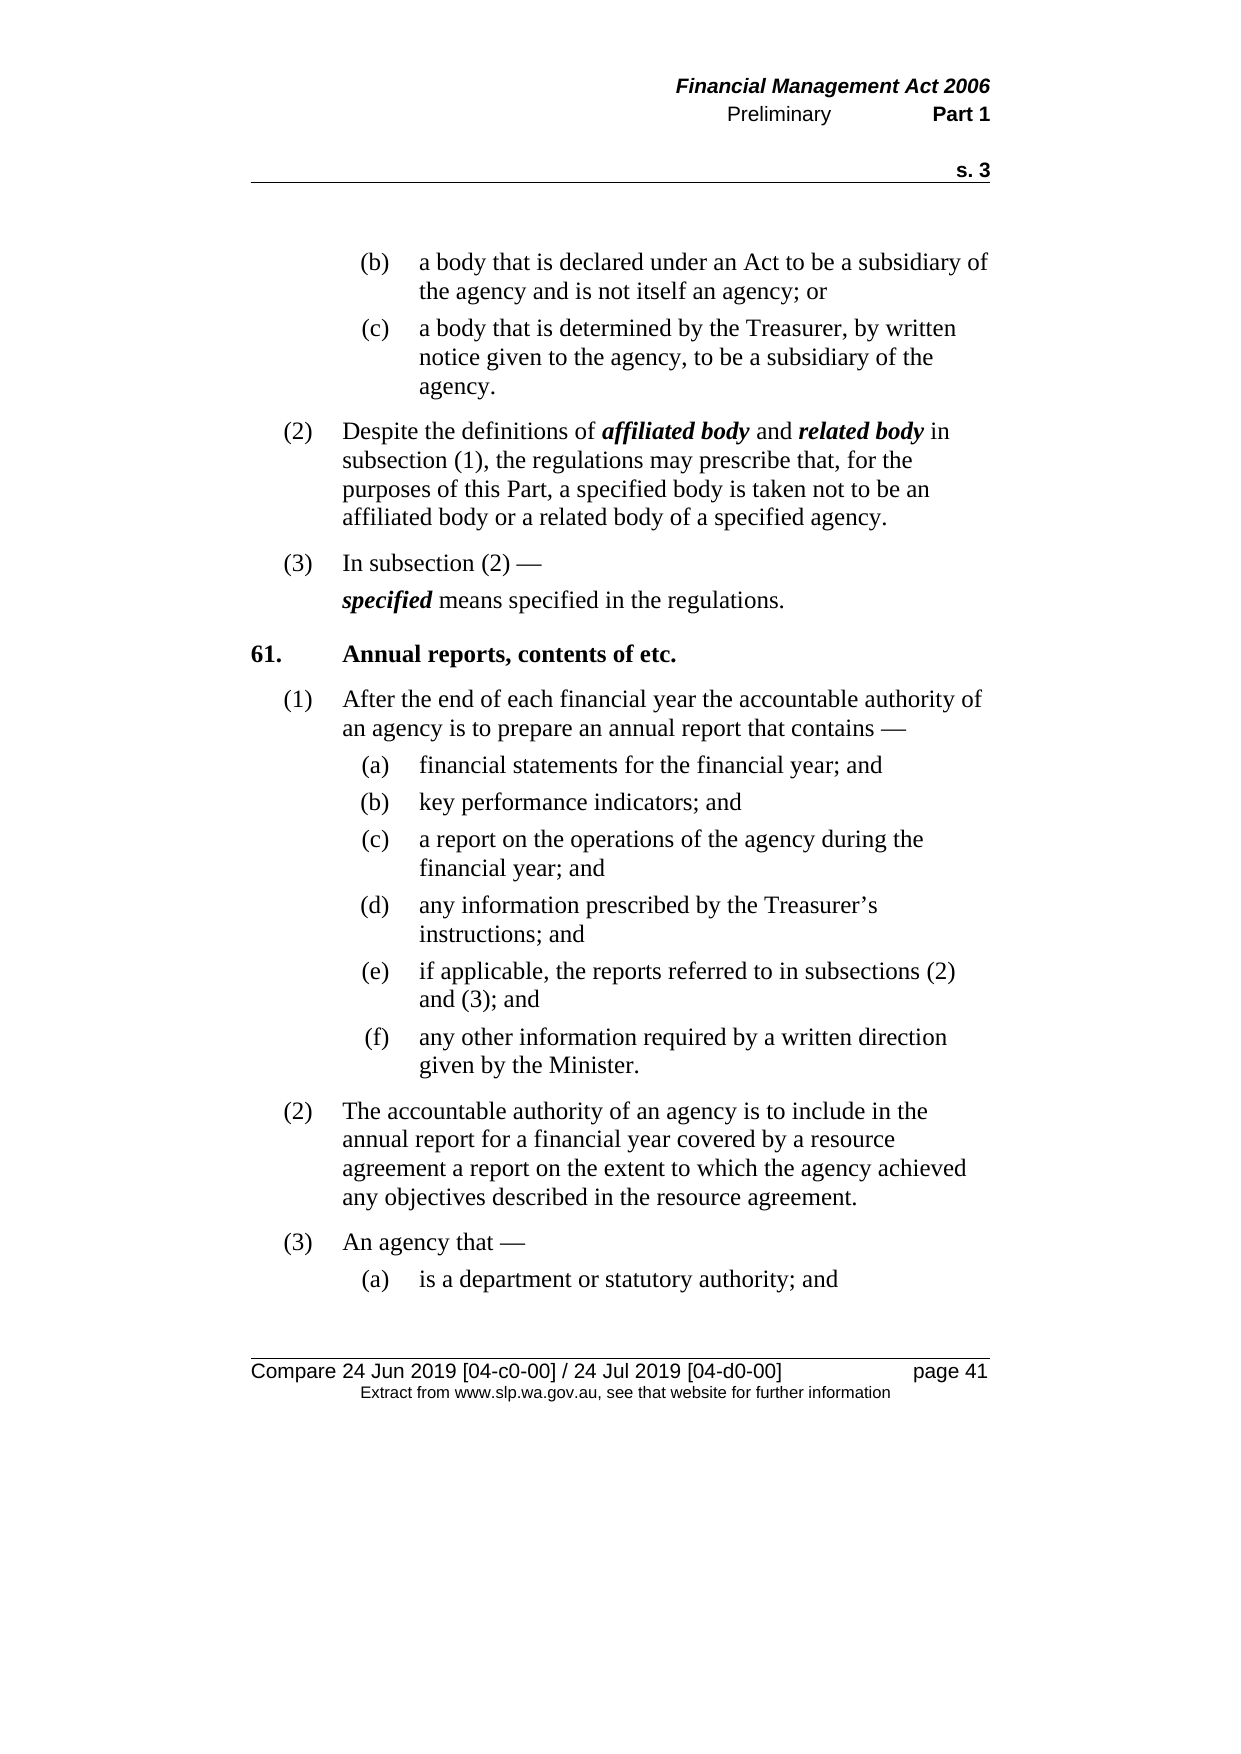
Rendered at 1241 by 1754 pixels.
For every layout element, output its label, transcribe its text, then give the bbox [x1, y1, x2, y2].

text (a) financial statements for the financial year; and [251, 750, 990, 779]
text (3) An agency that — [251, 1227, 990, 1256]
text (3) In subsection (2) — [251, 548, 990, 577]
text (1) After the end of each financial year the accountable authority of an agency is to prepare an annual report that contains — [251, 684, 990, 742]
text (e) if applicable, the reports referred to in subsections (2) and (3); and [251, 956, 990, 1013]
subtitle 61. Annual reports, contents of etc. [251, 639, 990, 667]
text (d) any information prescribed by the Treasurer’s instructions; and [251, 890, 990, 947]
text (c) a body that is determined by the Treasurer, by written notice given to the agency, to be a subsidiary of the agency. [251, 313, 990, 399]
text (2) Despite the definitions of affiliated body and related body in subsection (1), the regulations may prescribe that, for the purposes of this Part, a specified body is taken not to be an affiliated body or a related body of a specified agency. [251, 416, 990, 531]
text (b) a body that is declared under an Act to be a subsidiary of the agency and is not itself an agency; or [251, 247, 990, 305]
text (2) The accountable authority of an agency is to include in the annual report for a financial year covered by a resource agreement a report on the extent to which the agency achieved any objectives described in the resource agreement. [251, 1096, 990, 1211]
text (f) any other information required by a written direction given by the Minister. [251, 1022, 990, 1079]
text (a) is a department or statutory authority; and [251, 1264, 990, 1293]
text (c) a report on the operations of the agency during the financial year; and [251, 824, 990, 882]
text (b) key performance indicators; and [251, 787, 990, 816]
text specified means specified in the regulations. [251, 585, 990, 614]
